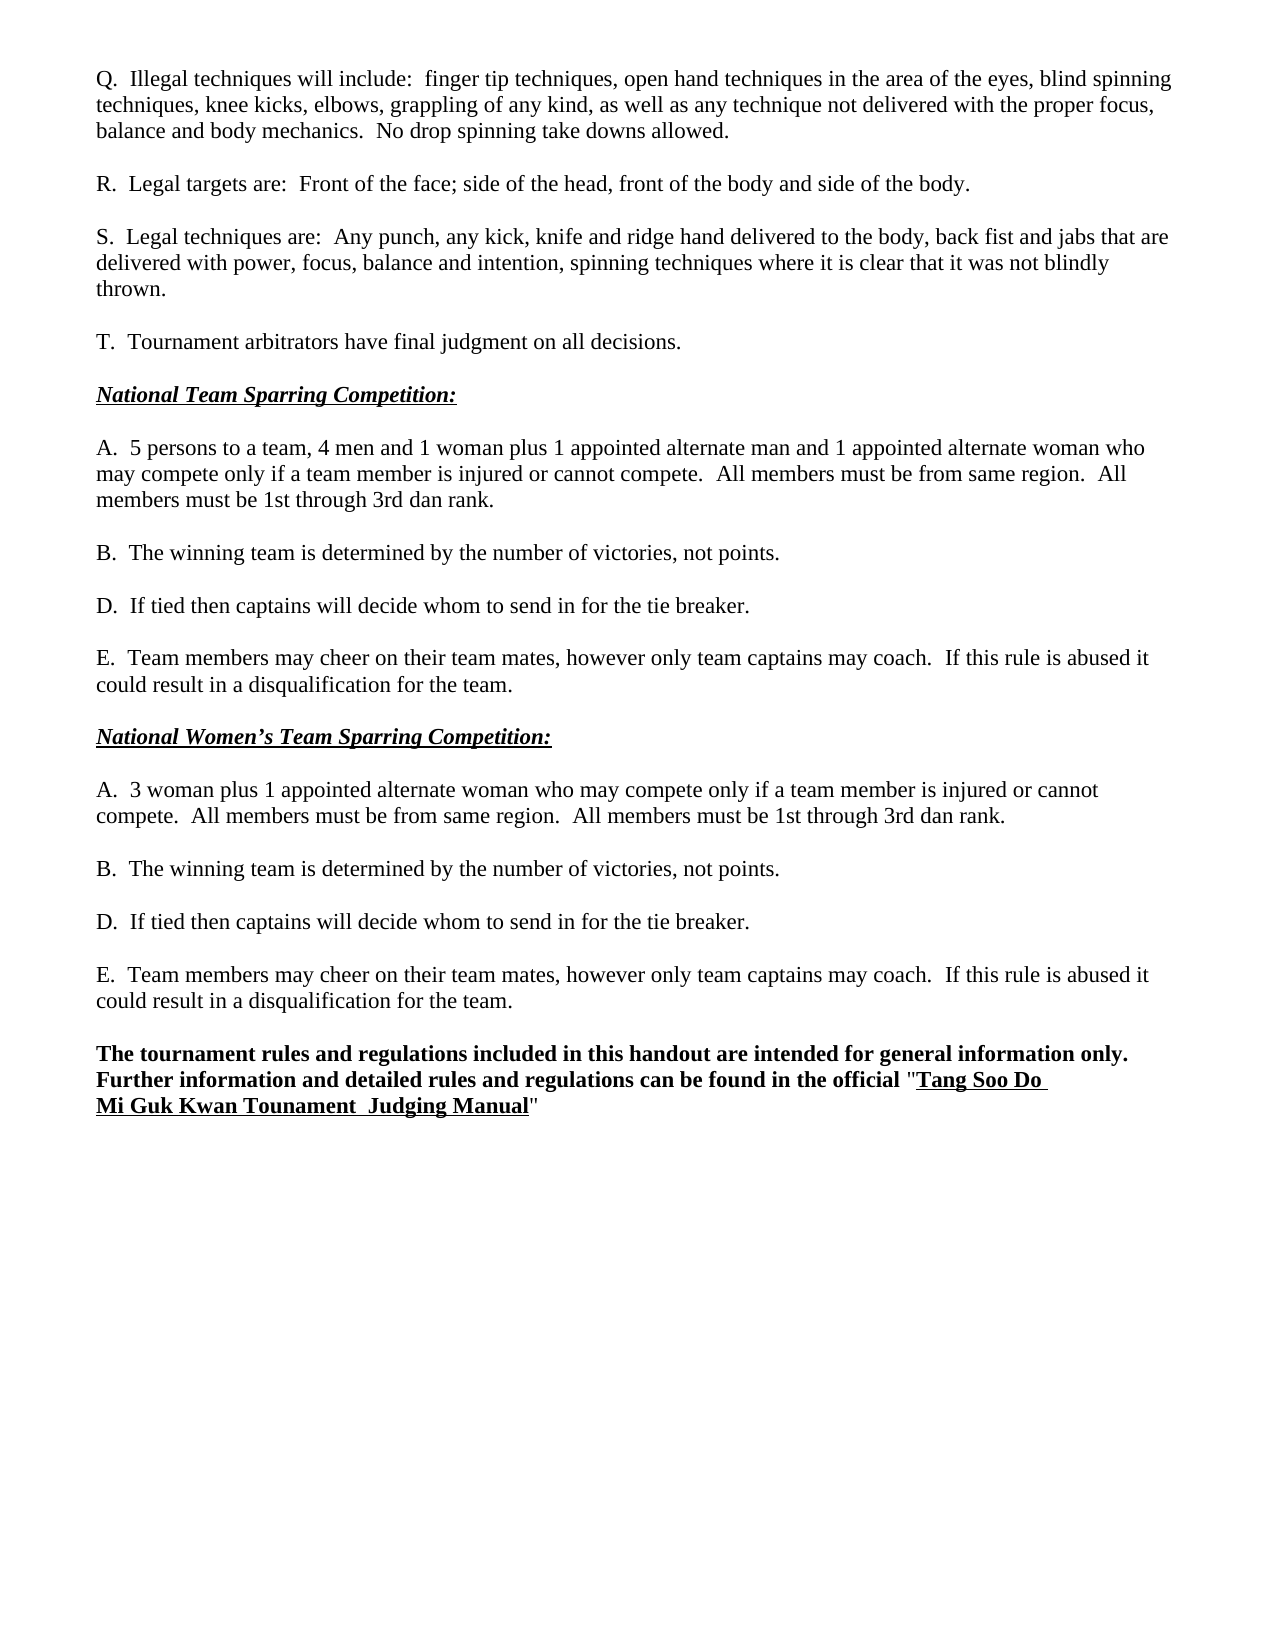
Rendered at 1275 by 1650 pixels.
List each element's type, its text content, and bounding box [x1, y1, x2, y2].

text National Women’s Team Sparring Competition: [96, 723, 1179, 750]
text E. Team members may cheer on their team mates, however only team captains may coach. If this rule is abused it could result in a disqualification for the team. [96, 644, 1179, 697]
text A. 3 woman plus 1 appointed alternate woman who may compete only if a team member is injured or cannot compete. All members must be from same region. All members must be 1st through 3rd dan rank. [96, 776, 1179, 829]
text A. 5 persons to a team, 4 men and 1 woman plus 1 appointed alternate man and 1 appointed alternate woman who may compete only if a team member is injured or cannot compete. All members must be from same region. All members must be 1st through 3rd dan rank. [96, 433, 1179, 513]
text Q. Illegal techniques will include: finger tip techniques, open hand techniques in the area of the eyes, blind spinning techniques, knee kicks, elbows, grappling of any kind, as well as any technique not delivered with the proper focus, balance and body mechanics. No drop spinning take downs allowed. [96, 64, 1179, 144]
text D. If tied then captains will decide whom to send in for the tie breaker. [96, 908, 1179, 934]
text S. Legal techniques are: Any punch, any kick, knife and ridge hand delivered to the body, back fist and jabs that are delivered with power, focus, balance and intention, spinning techniques where it is clear that it was not blindly thrown. [96, 223, 1179, 302]
text National Team Sparring Competition: [96, 381, 1179, 407]
text D. If tied then captains will decide whom to send in for the tie breaker. [96, 592, 1179, 618]
text The tournament rules and regulations included in this handout are intended for general information only. Further information and detailed rules and regulations can be found in the official "Tang Soo Do Mi Guk Kwan Tounament Judging Manual" [96, 1040, 1179, 1119]
text E. Team members may cheer on their team mates, however only team captains may coach. If this rule is abused it could result in a disqualification for the team. [96, 961, 1179, 1013]
text T. Tournament arbitrators have final judgment on all decisions. [96, 328, 1179, 354]
text B. The winning team is determined by the number of victories, not points. [96, 855, 1179, 882]
text B. The winning team is determined by the number of victories, not points. [96, 539, 1179, 565]
text R. Legal targets are: Front of the face; side of the head, front of the body and side of the body. [96, 170, 1179, 196]
